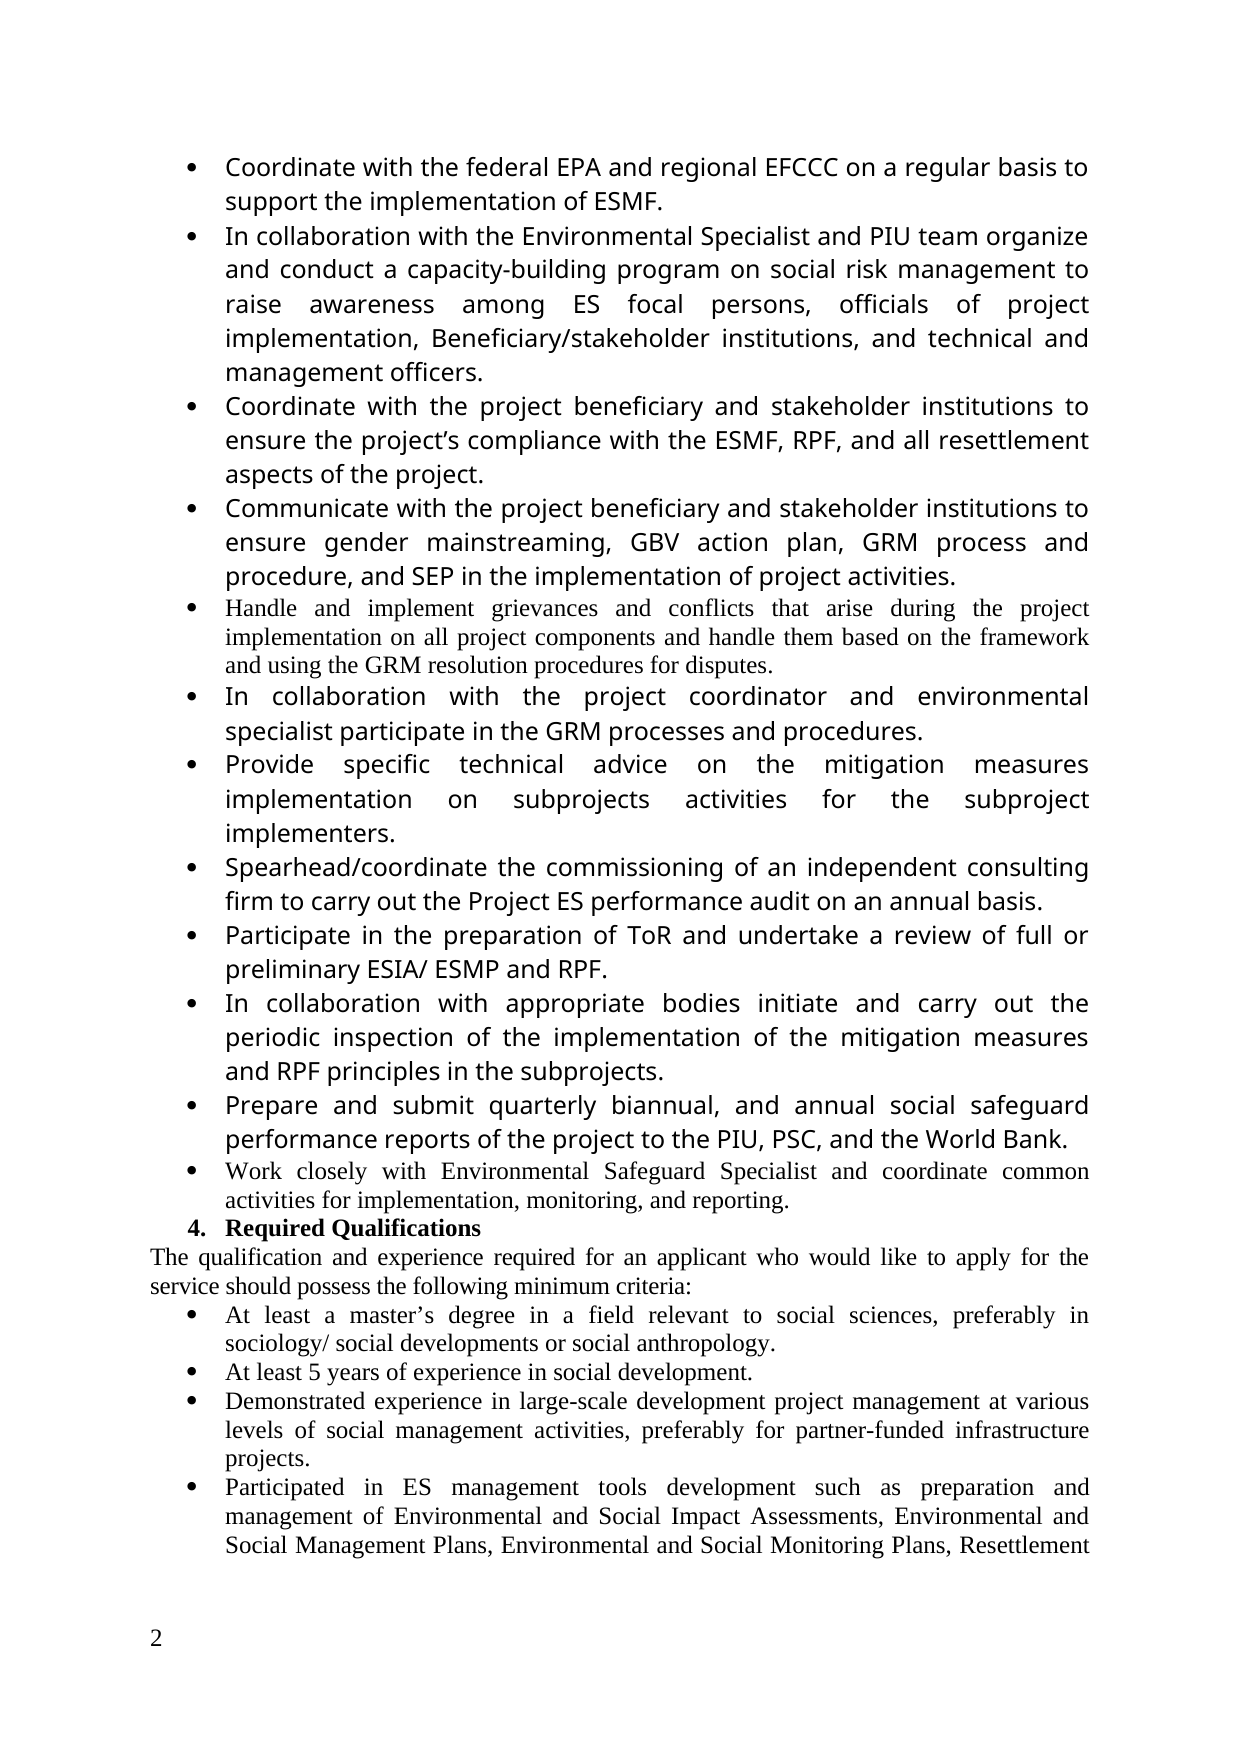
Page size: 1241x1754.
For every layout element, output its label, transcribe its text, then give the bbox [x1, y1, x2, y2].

list Handle and implement grievances and conflicts that arise during the project implementation on all project components and handle them based on the framework and using the GRM resolution procedures for disputes. [187, 593, 1090, 679]
list Spearhead/coordinate the commissioning of an independent consulting firm to carry out the Project ES performance audit on an annual basis. [187, 849, 1090, 917]
list At least a master’s degree in a field relevant to social sciences, preferably in sociology/ social developments or social anthropology. [187, 1300, 1090, 1357]
list Communicate with the project beneficiary and stakeholder institutions to ensure gender mainstreaming, GBV action plan, GRM process and procedure, and SEP in the implementation of project activities. [187, 491, 1090, 593]
list Prepare and submit quarterly biannual, and annual social safeguard performance reports of the project to the PIU, PSC, and the World Bank. [187, 1088, 1090, 1156]
list Demonstrated experience in large-scale development project management at various levels of social management activities, preferably for partner-funded infrastructure projects. [187, 1386, 1090, 1472]
list Required Qualifications [187, 1213, 1090, 1242]
text The qualification and experience required for an applicant who would like to apply for the service should possess the following minimum criteria: [150, 1242, 1090, 1300]
list Coordinate with the project beneficiary and stakeholder institutions to ensure the project’s compliance with the ESMF, RPF, and all resettlement aspects of the project. [187, 388, 1090, 491]
list In collaboration with appropriate bodies initiate and carry out the periodic inspection of the implementation of the mitigation measures and RPF principles in the subprojects. [187, 986, 1090, 1088]
list In collaboration with the project coordinator and environmental specialist participate in the GRM processes and procedures. [187, 679, 1090, 747]
list In collaboration with the Environmental Specialist and PIU team organize and conduct a capacity-building program on social risk management to raise awareness among ES focal persons, officials of project implementation, Beneficiary/stakeholder institutions, and technical and management officers. [187, 218, 1090, 388]
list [187, 1472, 1090, 1558]
list Work closely with Environmental Safeguard Specialist and coordinate common activities for implementation, monitoring, and reporting. [187, 1156, 1090, 1213]
list Coordinate with the federal EPA and regional EFCCC on a regular basis to support the implementation of ESMF. [187, 150, 1090, 218]
list Provide specific technical advice on the mitigation measures implementation on subprojects activities for the subproject implementers. [187, 747, 1090, 849]
list Participate in the preparation of ToR and undertake a review of full or preliminary ESIA/ ESMP and RPF. [187, 917, 1090, 986]
list At least 5 years of experience in social development. [187, 1357, 1090, 1386]
